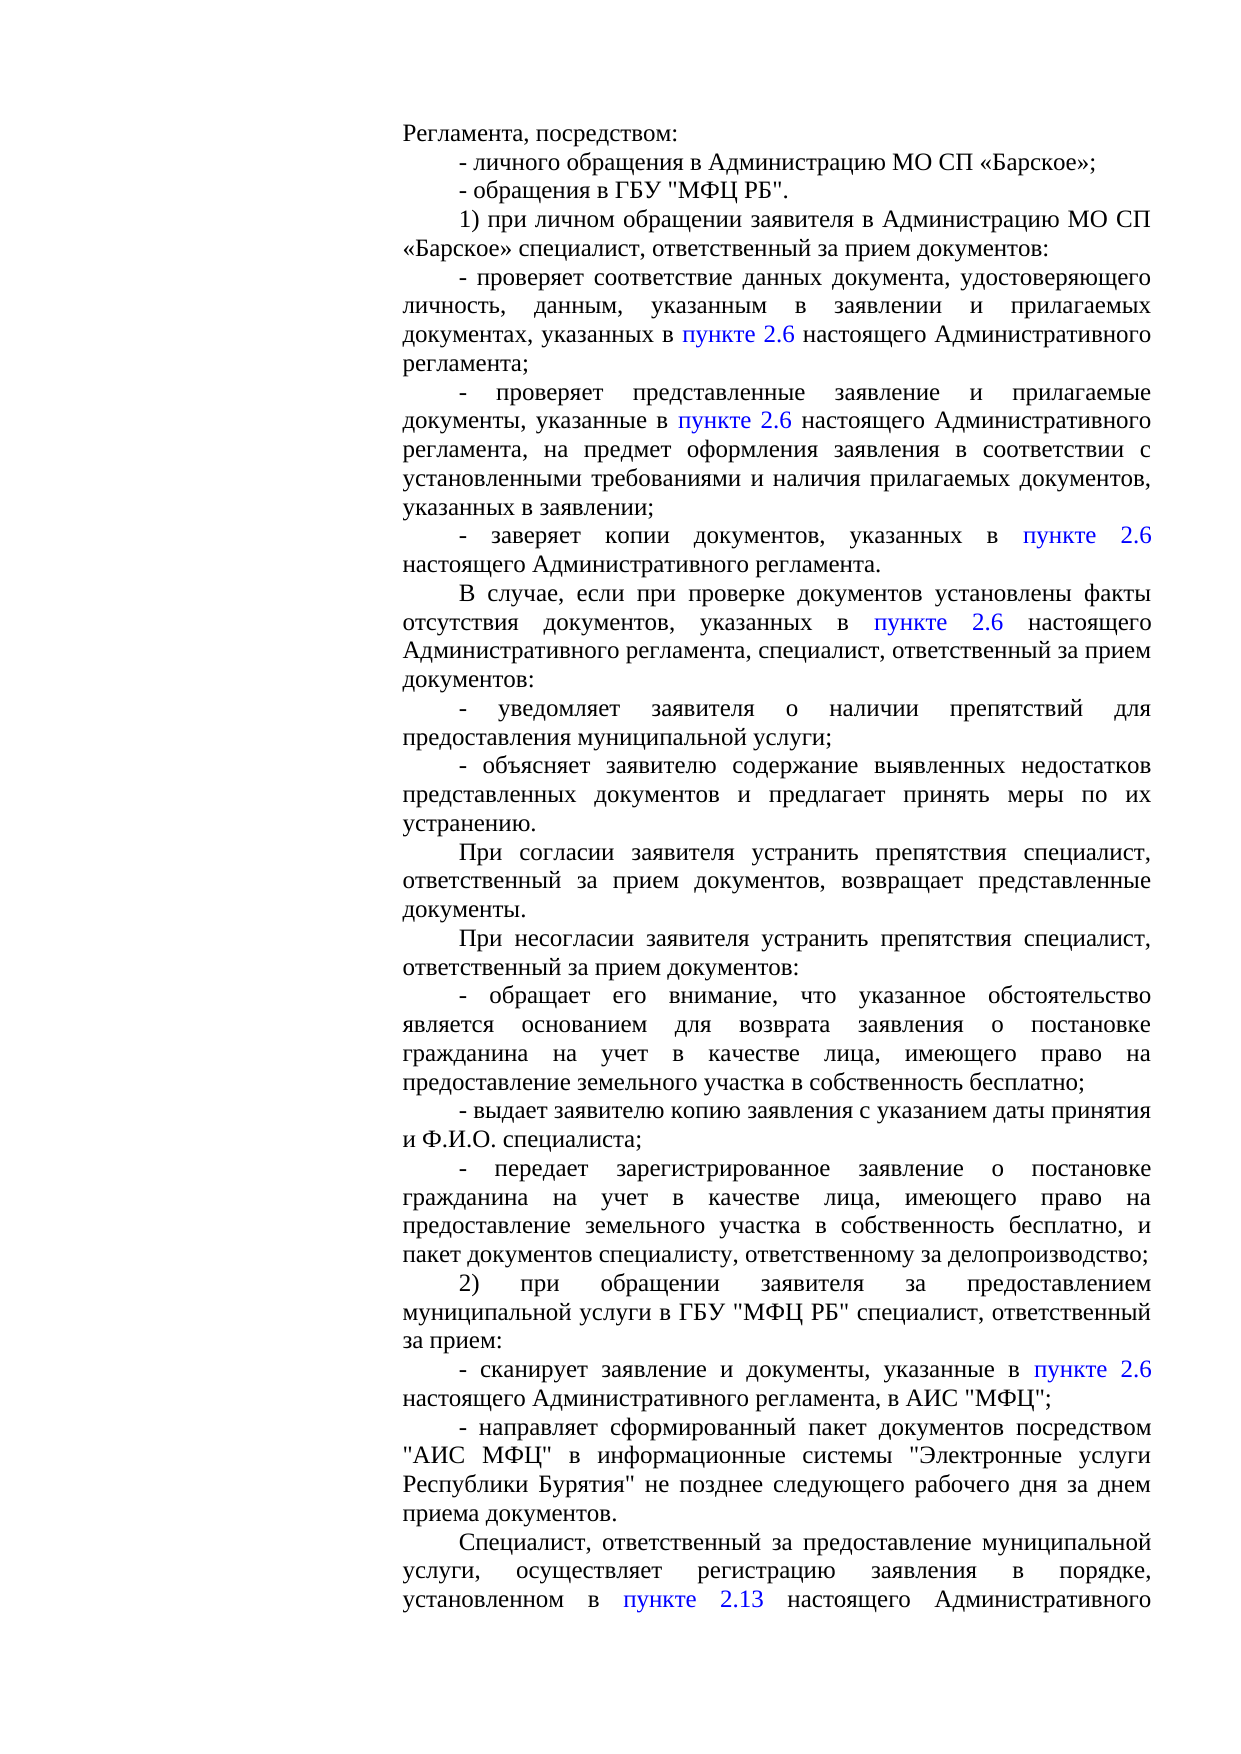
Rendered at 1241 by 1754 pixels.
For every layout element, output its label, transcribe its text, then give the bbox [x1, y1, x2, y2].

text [402, 118, 1152, 147]
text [402, 1527, 1152, 1613]
text 1) при личном обращении заявителя в Администрацию МО СП «Барское» специалист, ответственный за прием документов: [402, 204, 1152, 262]
text - обращает его внимание, что указанное обстоятельство является основанием для возврата заявления о постановке гражданина на учет в качестве лица, имеющего право на предоставление земельного участка в собственность бесплатно; [402, 981, 1152, 1096]
text - личного обращения в Администрацию МО СП «Барское»; [402, 147, 1152, 176]
text - направляет сформированный пакет документов посредством "АИС МФЦ" в информационные системы "Электронные услуги Республики Бурятия" не позднее следующего рабочего дня за днем приема документов. [402, 1412, 1152, 1527]
text - заверяет копии документов, указанных в пункте 2.6 настоящего Административного регламента. [402, 521, 1152, 578]
text - проверяет представленные заявление и прилагаемые документы, указанные в пункте 2.6 настоящего Административного регламента, на предмет оформления заявления в соответствии с установленными требованиями и наличия прилагаемых документов, указанных в заявлении; [402, 377, 1152, 521]
text - проверяет соответствие данных документа, удостоверяющего личность, данным, указанным в заявлении и прилагаемых документах, указанных в пункте 2.6 настоящего Административного регламента; [402, 262, 1152, 377]
text - обращения в ГБУ "МФЦ РБ". [402, 176, 1152, 204]
text - уведомляет заявителя о наличии препятствий для предоставления муниципальной услуги; [402, 693, 1152, 751]
text В случае, если при проверке документов установлены факты отсутствия документов, указанных в пункте 2.6 настоящего Административного регламента, специалист, ответственный за прием документов: [402, 578, 1152, 693]
text - выдает заявителю копию заявления с указанием даты принятия и Ф.И.О. специалиста; [402, 1096, 1152, 1153]
text - передает зарегистрированное заявление о постановке гражданина на учет в качестве лица, имеющего право на предоставление земельного участка в собственность бесплатно, и пакет документов специалисту, ответственному за делопроизводство; [402, 1153, 1152, 1268]
text При согласии заявителя устранить препятствия специалист, ответственный за прием документов, возвращает представленные документы. [402, 837, 1152, 923]
text При несогласии заявителя устранить препятствия специалист, ответственный за прием документов: [402, 923, 1152, 981]
text - сканирует заявление и документы, указанные в пункте 2.6 настоящего Административного регламента, в АИС "МФЦ"; [402, 1354, 1152, 1412]
text 2) при обращении заявителя за предоставлением муниципальной услуги в ГБУ "МФЦ РБ" специалист, ответственный за прием: [402, 1268, 1152, 1354]
text - объясняет заявителю содержание выявленных недостатков представленных документов и предлагает принять меры по их устранению. [402, 751, 1152, 837]
